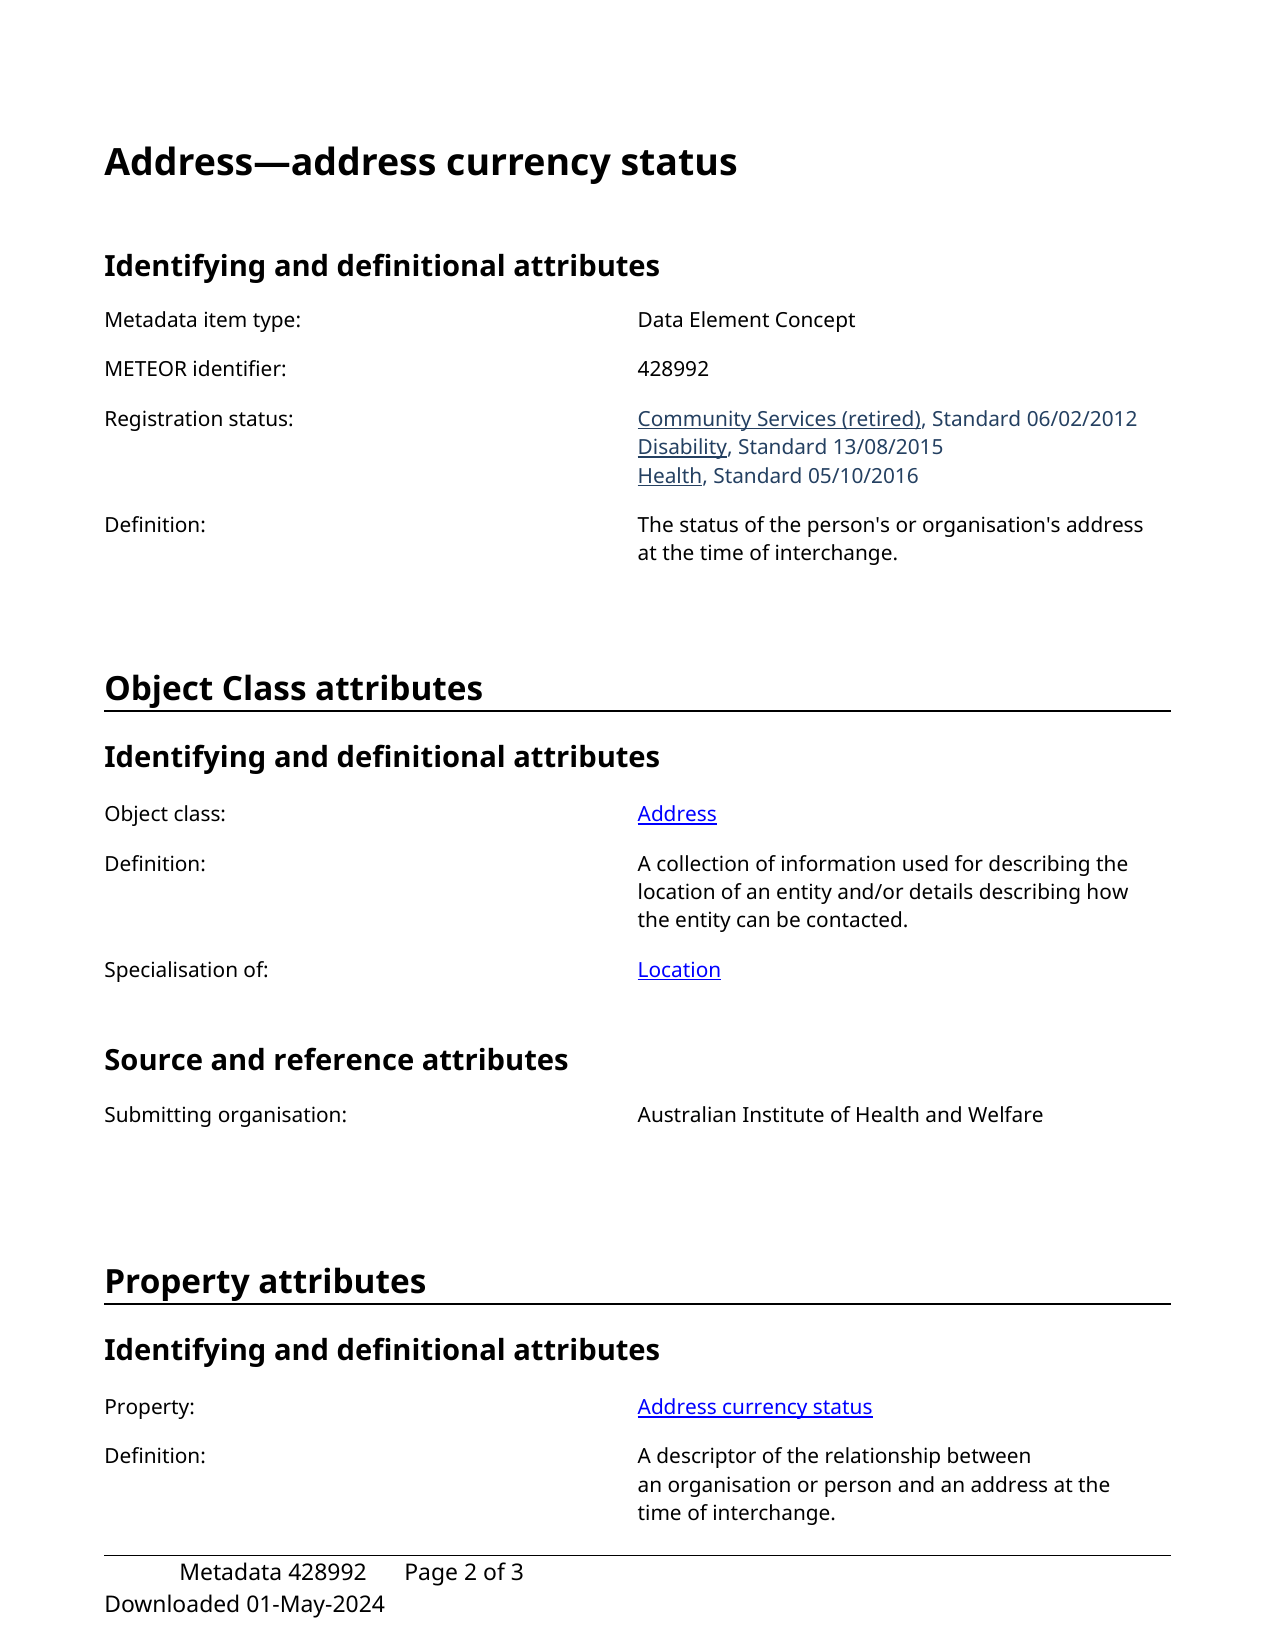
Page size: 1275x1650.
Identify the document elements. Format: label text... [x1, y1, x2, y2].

subtitle Object Class attributes [104, 665, 1171, 710]
table_cell Specialisation of: [93, 944, 626, 994]
table_cell Submitting organisation: [93, 1090, 626, 1170]
table_cell Community Services (retired), Standard 06/02/2012 Disability, Standard 13/08/2015 Health, Standard 05/10/2016 [626, 394, 1159, 499]
subtitle Identifying and definitional attributes [104, 737, 1171, 776]
table_cell Definition: [93, 1431, 626, 1537]
table_header Address currency status [626, 1382, 1159, 1431]
table_cell METEOR identifier: [93, 344, 626, 393]
table_header Property: [93, 1382, 626, 1431]
subtitle Property attributes [104, 1258, 1171, 1303]
table_cell Location [626, 944, 1159, 994]
table_cell Metadata item type: [93, 295, 626, 344]
subtitle Identifying and definitional attributes [104, 1329, 1171, 1369]
table_cell Definition: [93, 500, 626, 577]
table_cell Source and reference attributes [93, 994, 1159, 1089]
table_cell A descriptor of the relationship between an organisation or person and an address at the time of interchange. [626, 1431, 1159, 1537]
table_cell The status of the person's or organisation's address at the time of interchange. [626, 500, 1159, 577]
table_cell Data Element Concept [626, 295, 1159, 344]
table_cell Australian Institute of Health and Welfare [626, 1090, 1159, 1170]
table_cell Definition: [93, 838, 626, 944]
subtitle Address—address currency status [104, 135, 1171, 186]
table_header Address [626, 789, 1159, 838]
table_cell Registration status: [93, 394, 626, 499]
table_header Identifying and definitional attributes [93, 199, 1159, 295]
table_header Object class: [93, 789, 626, 838]
table_cell 428992 [626, 344, 1159, 393]
table_cell A collection of information used for describing the location of an entity and/or details describing how the entity can be contacted. [626, 838, 1159, 944]
